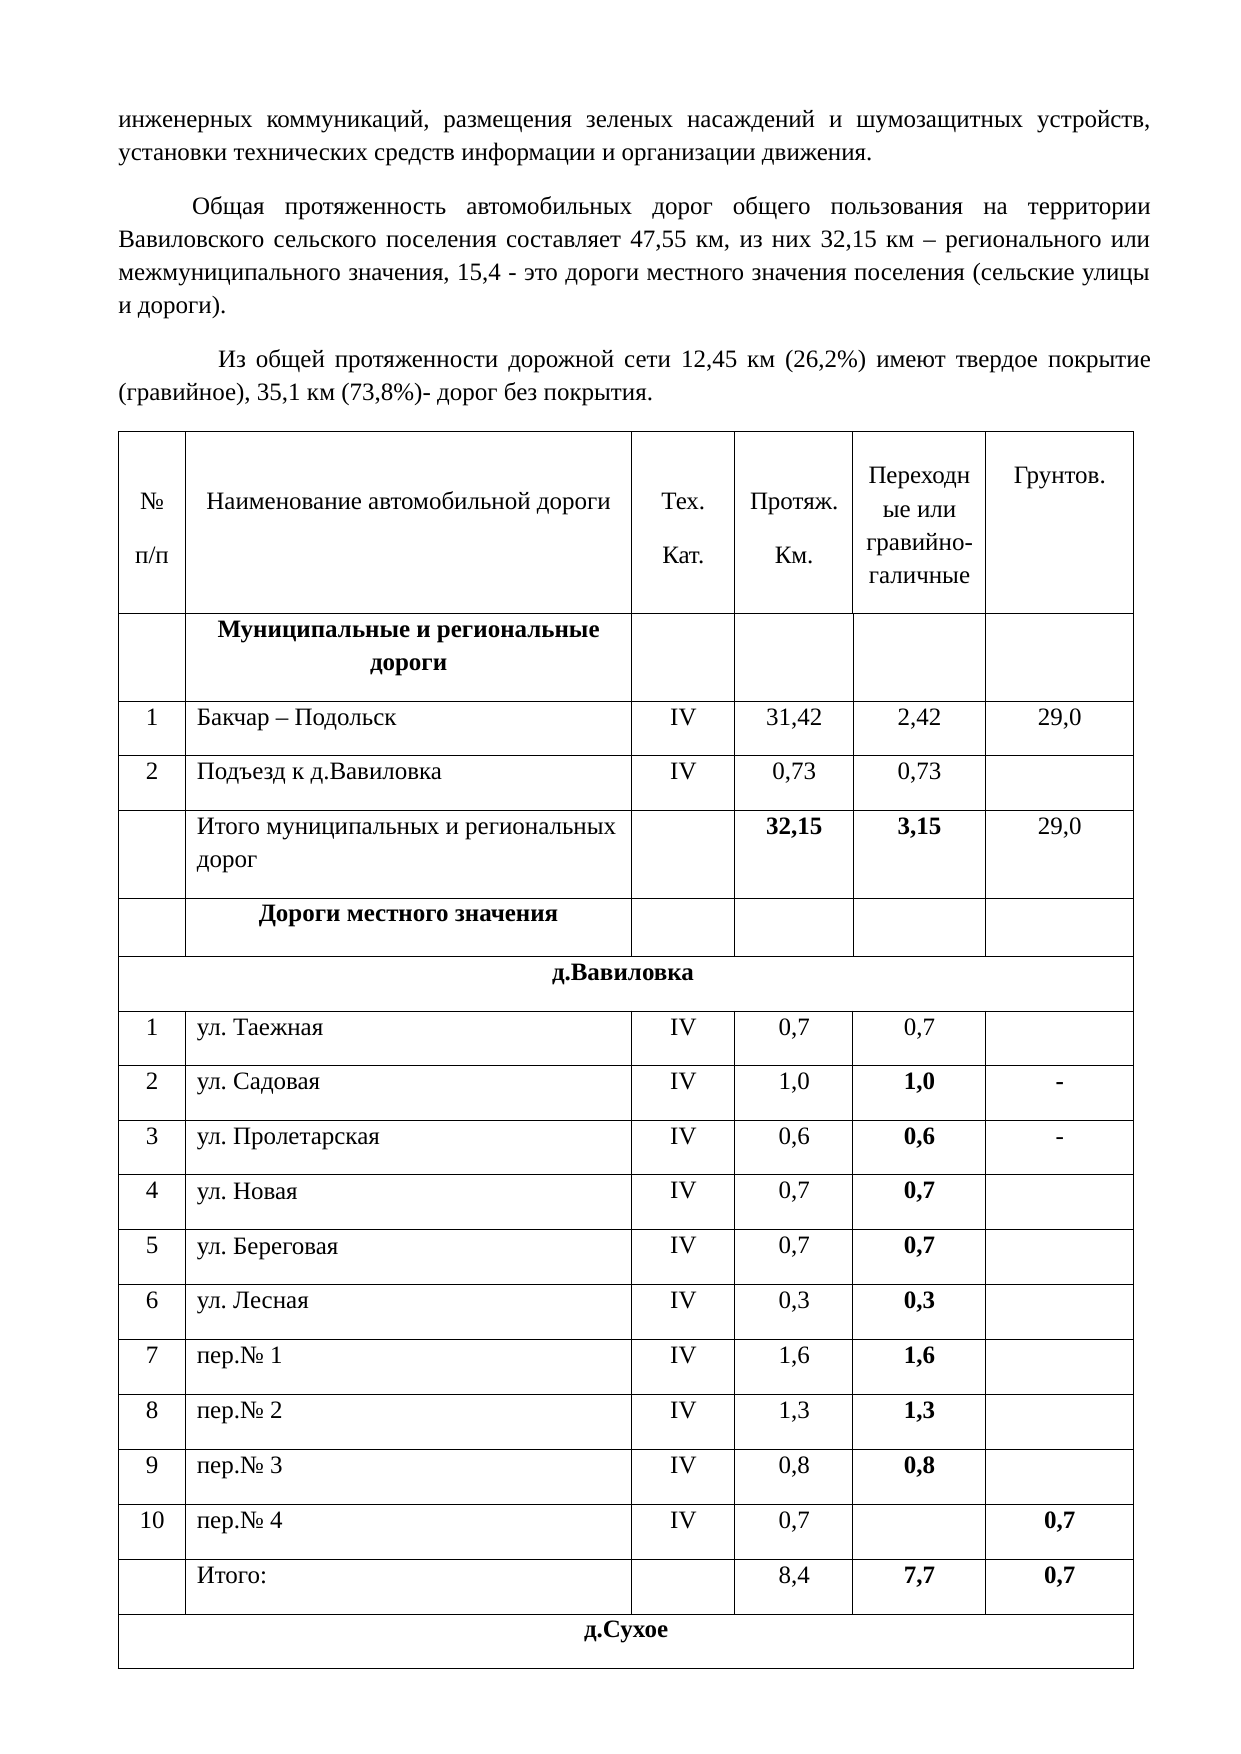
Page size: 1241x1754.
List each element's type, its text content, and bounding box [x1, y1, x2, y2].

table_cell 0,8 [853, 1450, 985, 1504]
table_cell 8,4 [735, 1560, 852, 1613]
table_cell ул. Лесная [186, 1285, 631, 1339]
table_cell 3,15 [854, 811, 985, 897]
table_cell 0,7 [735, 1175, 852, 1229]
table_cell ул. Пролетарская [186, 1121, 631, 1174]
table_cell пер.№ 3 [186, 1450, 631, 1504]
table_cell 7,7 [853, 1560, 985, 1613]
table_cell IV [632, 1230, 734, 1284]
table_cell д.Вавиловка [119, 957, 1133, 1011]
table_cell 1 [119, 702, 185, 755]
table_cell 1,0 [853, 1066, 985, 1120]
table_cell [986, 1450, 1133, 1504]
table_cell [854, 614, 985, 701]
table_cell 0,7 [735, 1230, 852, 1284]
table_cell IV [632, 1175, 734, 1229]
table_cell ул. Новая [186, 1175, 631, 1229]
table_cell IV [632, 702, 734, 755]
table_cell 1,3 [853, 1395, 985, 1449]
table_cell 1,3 [735, 1395, 852, 1449]
table_cell - [986, 1121, 1133, 1174]
text Из общей протяженности дорожной сети 12,45 км (26,2%) имеют твердое покрытие (гравийное), 35,1 км (73,8%)- дорог без покрытия. [118, 344, 1152, 406]
table_cell [986, 1285, 1133, 1339]
table_cell 0,7 [853, 1175, 985, 1229]
table_cell 3 [119, 1121, 185, 1174]
table_cell Подъезд к д.Вавиловка [186, 756, 631, 810]
table_cell IV [632, 1340, 734, 1394]
table_cell IV [632, 1066, 734, 1120]
text Общая протяженность автомобильных дорог общего пользования на территории Вавиловского сельского поселения составляет 47,55 км, из них 32,15 км – регионального или межмуниципального значения, 15,4 - это дороги местного значения поселения (сельские улицы и дороги). [118, 191, 1152, 319]
table_cell Итого: [186, 1560, 631, 1613]
table_cell 1,6 [853, 1340, 985, 1394]
table_cell 10 [119, 1505, 185, 1559]
table_cell 0,73 [854, 756, 985, 810]
table_cell [632, 811, 734, 897]
table_cell 0,7 [853, 1012, 985, 1065]
table_cell Переходные или гравийно-галичные [853, 460, 985, 613]
table_cell 8 [119, 1395, 185, 1449]
table_cell 0,6 [853, 1121, 985, 1174]
table_cell IV [632, 1505, 734, 1559]
table_cell [735, 614, 853, 701]
table_cell 32,15 [735, 811, 853, 897]
table_cell [735, 899, 853, 956]
table_cell IV [632, 1121, 734, 1174]
table_cell пер.№ 1 [186, 1340, 631, 1394]
table_cell [119, 899, 185, 956]
table_cell 29,0 [986, 702, 1133, 755]
table_cell [986, 1340, 1133, 1394]
table_cell Итого муниципальных и региональных дорог [186, 811, 631, 897]
table_cell [986, 756, 1133, 810]
table_header Тех. Кат. [632, 432, 734, 613]
table_cell [632, 899, 734, 956]
table_cell 5 [119, 1230, 185, 1284]
table_cell [632, 1560, 734, 1613]
table_cell [854, 899, 985, 956]
table_cell 0,73 [735, 756, 853, 810]
table_cell Дороги местного значения [186, 899, 631, 956]
table_cell Бакчар – Подольск [186, 702, 631, 755]
table_cell 9 [119, 1450, 185, 1504]
table_cell [119, 1560, 185, 1613]
table_cell 1 [119, 1012, 185, 1065]
table_cell пер.№ 4 [186, 1505, 631, 1559]
table_cell ул. Таежная [186, 1012, 631, 1065]
table_cell 0,7 [986, 1505, 1133, 1559]
table_cell [119, 614, 185, 701]
table_header Наименование автомобильной дороги [186, 432, 631, 613]
table_cell 31,42 [735, 702, 853, 755]
table_cell 2,42 [854, 702, 985, 755]
table_cell 0,7 [735, 1505, 852, 1559]
table_cell [632, 614, 734, 701]
table_cell Грунтов. [986, 460, 1133, 613]
table_cell д.Сухое [119, 1615, 1133, 1668]
table_cell [986, 614, 1133, 701]
table_cell 0,7 [986, 1560, 1133, 1613]
table_cell [986, 1230, 1133, 1284]
table_cell 2 [119, 1066, 185, 1120]
table_cell [986, 1175, 1133, 1229]
table_cell 0,7 [853, 1230, 985, 1284]
table_cell IV [632, 1395, 734, 1449]
table_cell 0,7 [735, 1012, 852, 1065]
table_cell 0,3 [735, 1285, 852, 1339]
table_cell 0,6 [735, 1121, 852, 1174]
table_header [853, 432, 985, 460]
table_cell 29,0 [986, 811, 1133, 897]
table_cell IV [632, 1012, 734, 1065]
table_cell ул. Береговая [186, 1230, 631, 1284]
table_cell 2 [119, 756, 185, 810]
table_header Протяж. Км. [735, 432, 852, 613]
table_cell IV [632, 756, 734, 810]
table_cell Муниципальные и региональные дороги [186, 614, 631, 701]
table_cell 6 [119, 1285, 185, 1339]
table_cell IV [632, 1285, 734, 1339]
table_cell 0,3 [853, 1285, 985, 1339]
table_cell - [986, 1066, 1133, 1120]
table_cell [119, 811, 185, 897]
table_cell 0,8 [735, 1450, 852, 1504]
table_header [986, 432, 1133, 460]
table_cell [853, 1505, 985, 1559]
table_cell 1,0 [735, 1066, 852, 1120]
table_header № п/п [119, 432, 185, 613]
table_cell 4 [119, 1175, 185, 1229]
table_cell [986, 1395, 1133, 1449]
table_cell [986, 1012, 1133, 1065]
table_cell 1,6 [735, 1340, 852, 1394]
table_cell пер.№ 2 [186, 1395, 631, 1449]
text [118, 104, 1152, 166]
table_cell IV [632, 1450, 734, 1504]
table_cell 7 [119, 1340, 185, 1394]
table_cell ул. Садовая [186, 1066, 631, 1120]
table_cell [986, 899, 1133, 956]
